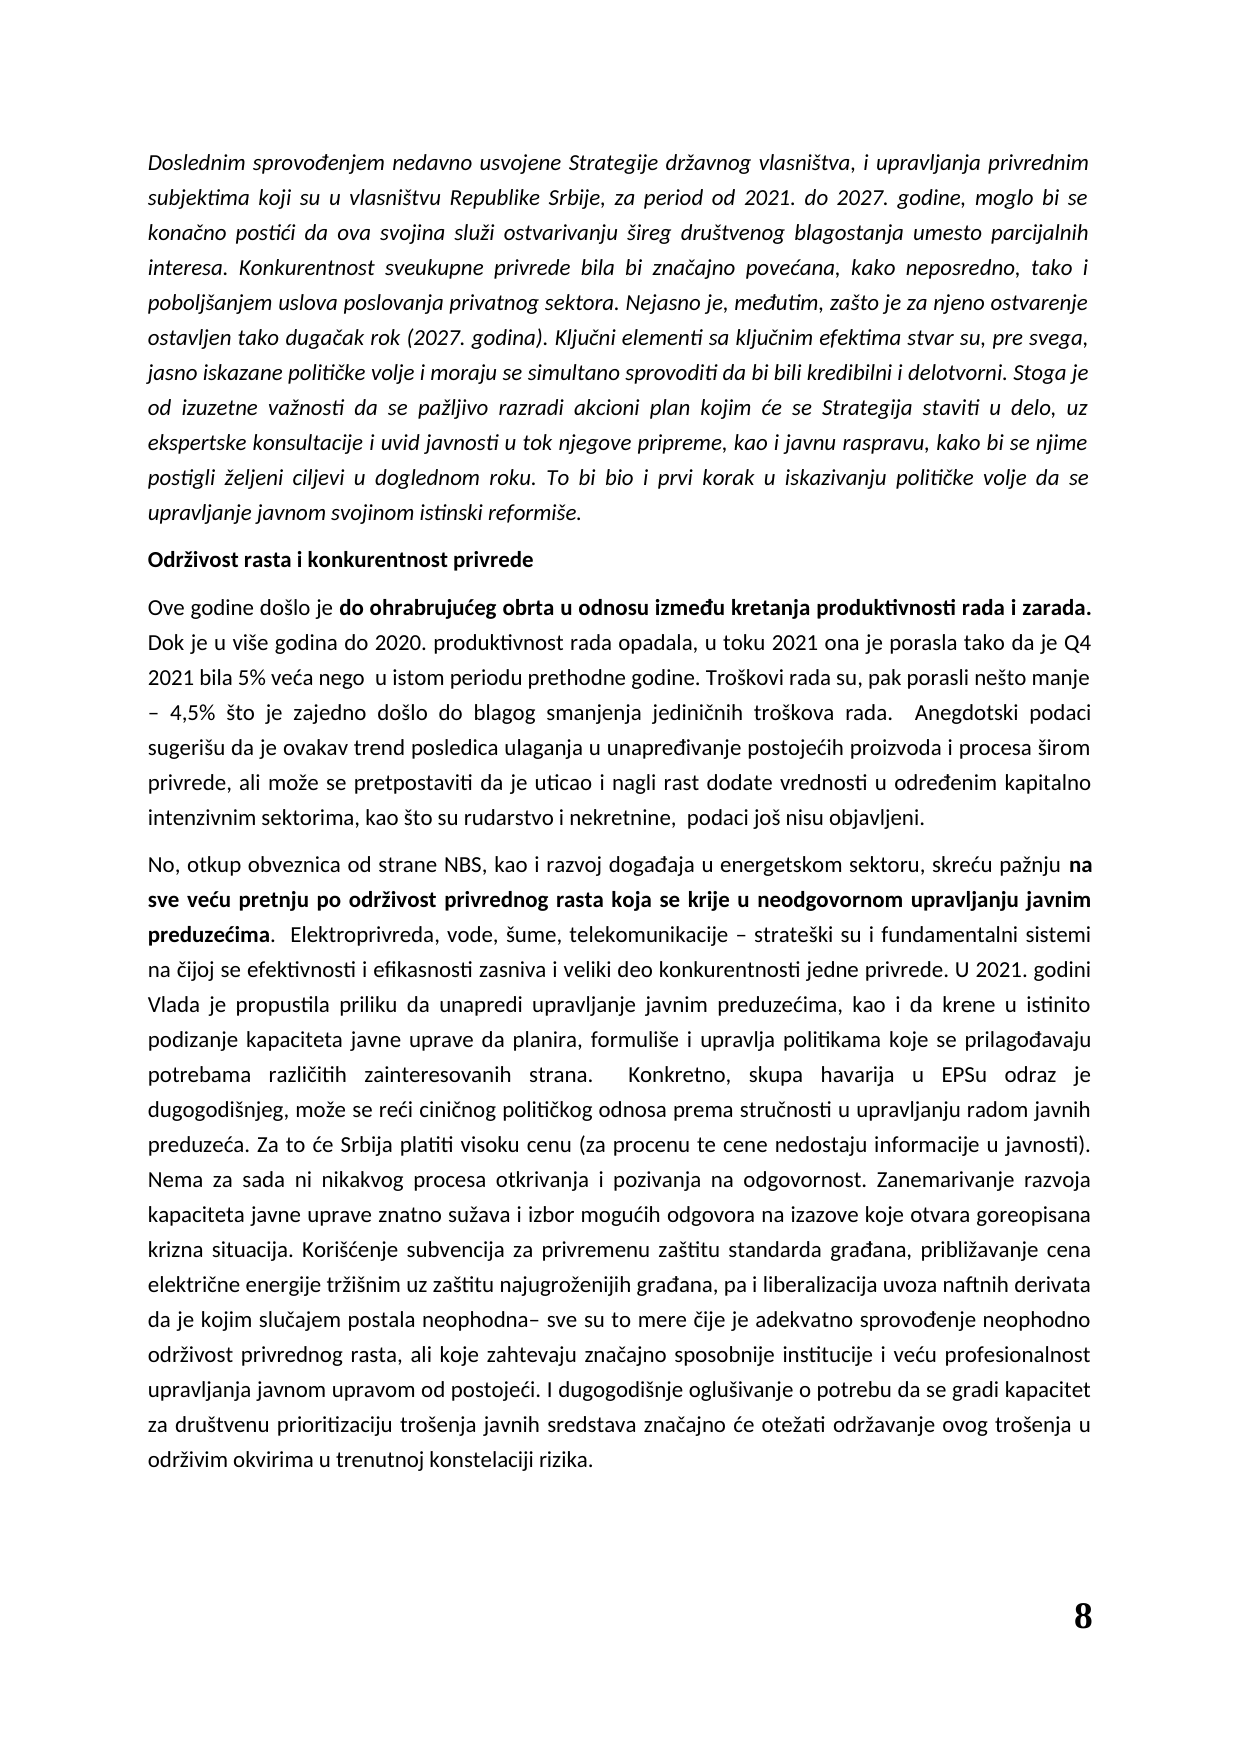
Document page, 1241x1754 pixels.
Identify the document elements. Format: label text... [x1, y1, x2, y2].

text Ove godine došlo je do ohrabrujućeg obrta u odnosu između kretanja produktivnosti rada i zarada. Dok je u više godina do 2020. produktivnost rada opadala, u toku 2021 ona je porasla tako da je Q4 2021 bila 5% veća nego u istom periodu prethodne godine. Troškovi rada su, pak porasli nešto manje – 4,5% što je zajedno došlo do blagog smanjenja jediničnih troškova rada. Anegdotski podaci sugerišu da je ovakav trend posledica ulaganja u unapređivanje postojećih proizvoda i procesa širom privrede, ali može se pretpostaviti da je uticao i nagli rast dodate vrednosti u određenim kapitalno intenzivnim sektorima, kao što su rudarstvo i nekretnine, podaci još nisu objavljeni. [148, 593, 1093, 831]
text Doslednim sprovođenjem nedavno usvojene Strategije državnog vlasništva, i upravljanja privrednim subjektima koji su u vlasništvu Republike Srbije, za period od 2021. do 2027. godine, moglo bi se konačno postići da ova svojina služi ostvarivanju šireg društvenog blagostanja umesto parcijalnih interesa. Konkurentnost sveukupne privrede bila bi značajno povećana, kako neposredno, tako i poboljšanjem uslova poslovanja privatnog sektora. Nejasno je, međutim, zašto je za njeno ostvarenje ostavljen tako dugačak rok (2027. godina). Ključni elementi sa ključnim efektima stvar su, pre svega, jasno iskazane političke volje i moraju se simultano sprovoditi da bi bili kredibilni i delotvorni. Stoga je od izuzetne važnosti da se pažljivo razradi akcioni plan kojim će se Strategija staviti u delo, uz ekspertske konsultacije i uvid javnosti u tok njegove pripreme, kao i javnu raspravu, kako bi se njime postigli željeni ciljevi u doglednom roku. To bi bio i prvi korak u iskazivanju političke volje da se upravljanje javnom svojinom istinski reformiše. [148, 148, 1093, 526]
text No, otkup obveznica od strane NBS, kao i razvoj događaja u energetskom sektoru, skreću pažnju na sve veću pretnju po održivost privrednog rasta koja se krije u neodgovornom upravljanju javnim preduzećima. Elektroprivreda, vode, šume, telekomunikacije – strateški su i fundamentalni sistemi na čijoj se efektivnosti i efikasnosti zasniva i veliki deo konkurentnosti jedne privrede. U 2021. godini Vlada je propustila priliku da unapredi upravljanje javnim preduzećima, kao i da krene u istinito podizanje kapaciteta javne uprave da planira, formuliše i upravlja politikama koje se prilagođavaju potrebama različitih zainteresovanih strana. Konkretno, skupa havarija u EPSu odraz je dugogodišnjeg, može se reći ciničnog političkog odnosa prema stručnosti u upravljanju radom javnih preduzeća. Za to će Srbija platiti visoku cenu (za procenu te cene nedostaju informacije u javnosti). Nema za sada ni nikakvog procesa otkrivanja i pozivanja na odgovornost. Zanemarivanje razvoja kapaciteta javne uprave znatno sužava i izbor mogućih odgovora na izazove koje otvara goreopisana krizna situacija. Korišćenje subvencija za privremenu zaštitu standarda građana, približavanje cena električne energije tržišnim uz zaštitu najugroženijih građana, pa i liberalizacija uvoza naftnih derivata da je kojim slučajem postala neophodna– sve su to mere čije je adekvatno sprovođenje neophodno održivost privrednog rasta, ali koje zahtevaju značajno sposobnije institucije i veću profesionalnost upravljanja javnom upravom od postojeći. I dugogodišnje oglušivanje o potrebu da se gradi kapacitet za društvenu prioritizaciju trošenja javnih sredstava značajno će otežati održavanje ovog trošenja u održivim okvirima u trenutnoj konstelaciji rizika. [148, 850, 1093, 1473]
text Održivost rasta i konkurentnost privrede [148, 545, 1093, 573]
